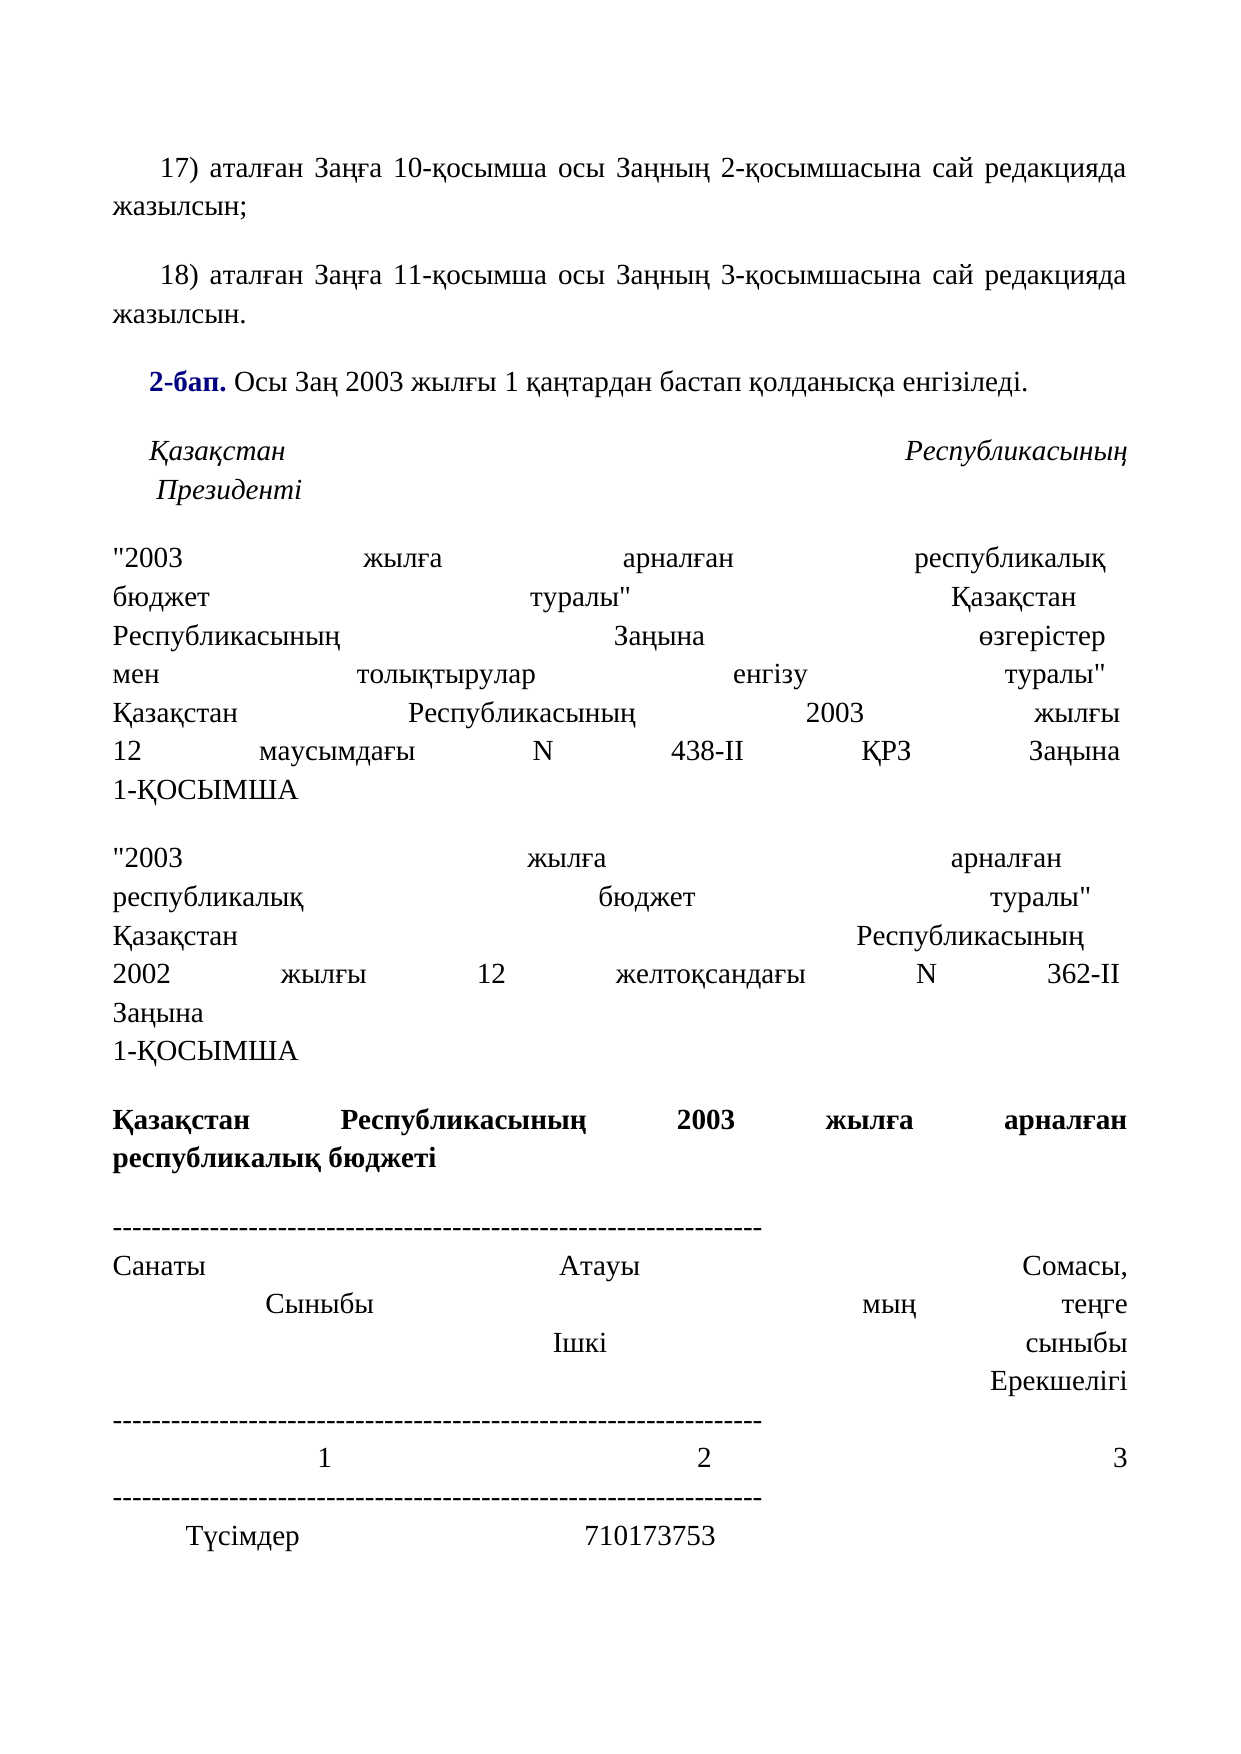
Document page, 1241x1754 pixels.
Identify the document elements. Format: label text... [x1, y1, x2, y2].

text 17) аталған Заңға 10-қосымша осы Заңның 2-қосымшасына сай редакцияда жазылсын; [112, 150, 1128, 222]
text "2003 жылға арналған республикалық бюджет туралы" Қазақстан Республикасының Заңына өзгерістер мен толықтырулар енгізу туралы" Қазақстан Республикасының 2003 жылғы 12 маусымдағы N 438-ІІ ҚРЗ Заңына 1-ҚОСЫМША [112, 541, 1128, 805]
text 18) аталған Заңға 11-қосымша осы Заңның 3-қосымшасына сай редакцияда жазылсын. [112, 257, 1128, 329]
text 2-бап. Осы Заң 2003 жылғы 1 қаңтардан бастап қолданысқа енгізіледі. [112, 364, 1128, 398]
text Қазақстан Республикасының 2003 жылға арналған республикалық бюджетi [112, 1102, 1128, 1174]
text "2003 жылға арналған республикалық бюджет туралы" Қазақстан Республикасының 2002 жылғы 12 желтоқсандағы N 362-ІІ Заңына 1-ҚОСЫМША [112, 841, 1128, 1067]
text Қазақстан Республикасының Президенті [112, 433, 1128, 505]
text ------------------------------------------------------------------- Санаты Атауы Сомасы, Сыныбы мың теңге Ішкi сыныбы Ерекшелiгi ------------------------------------------------------------------- 1 2 3 ------------------------------------------------------------------- Түсімдер 710173753 [112, 1209, 1128, 1551]
